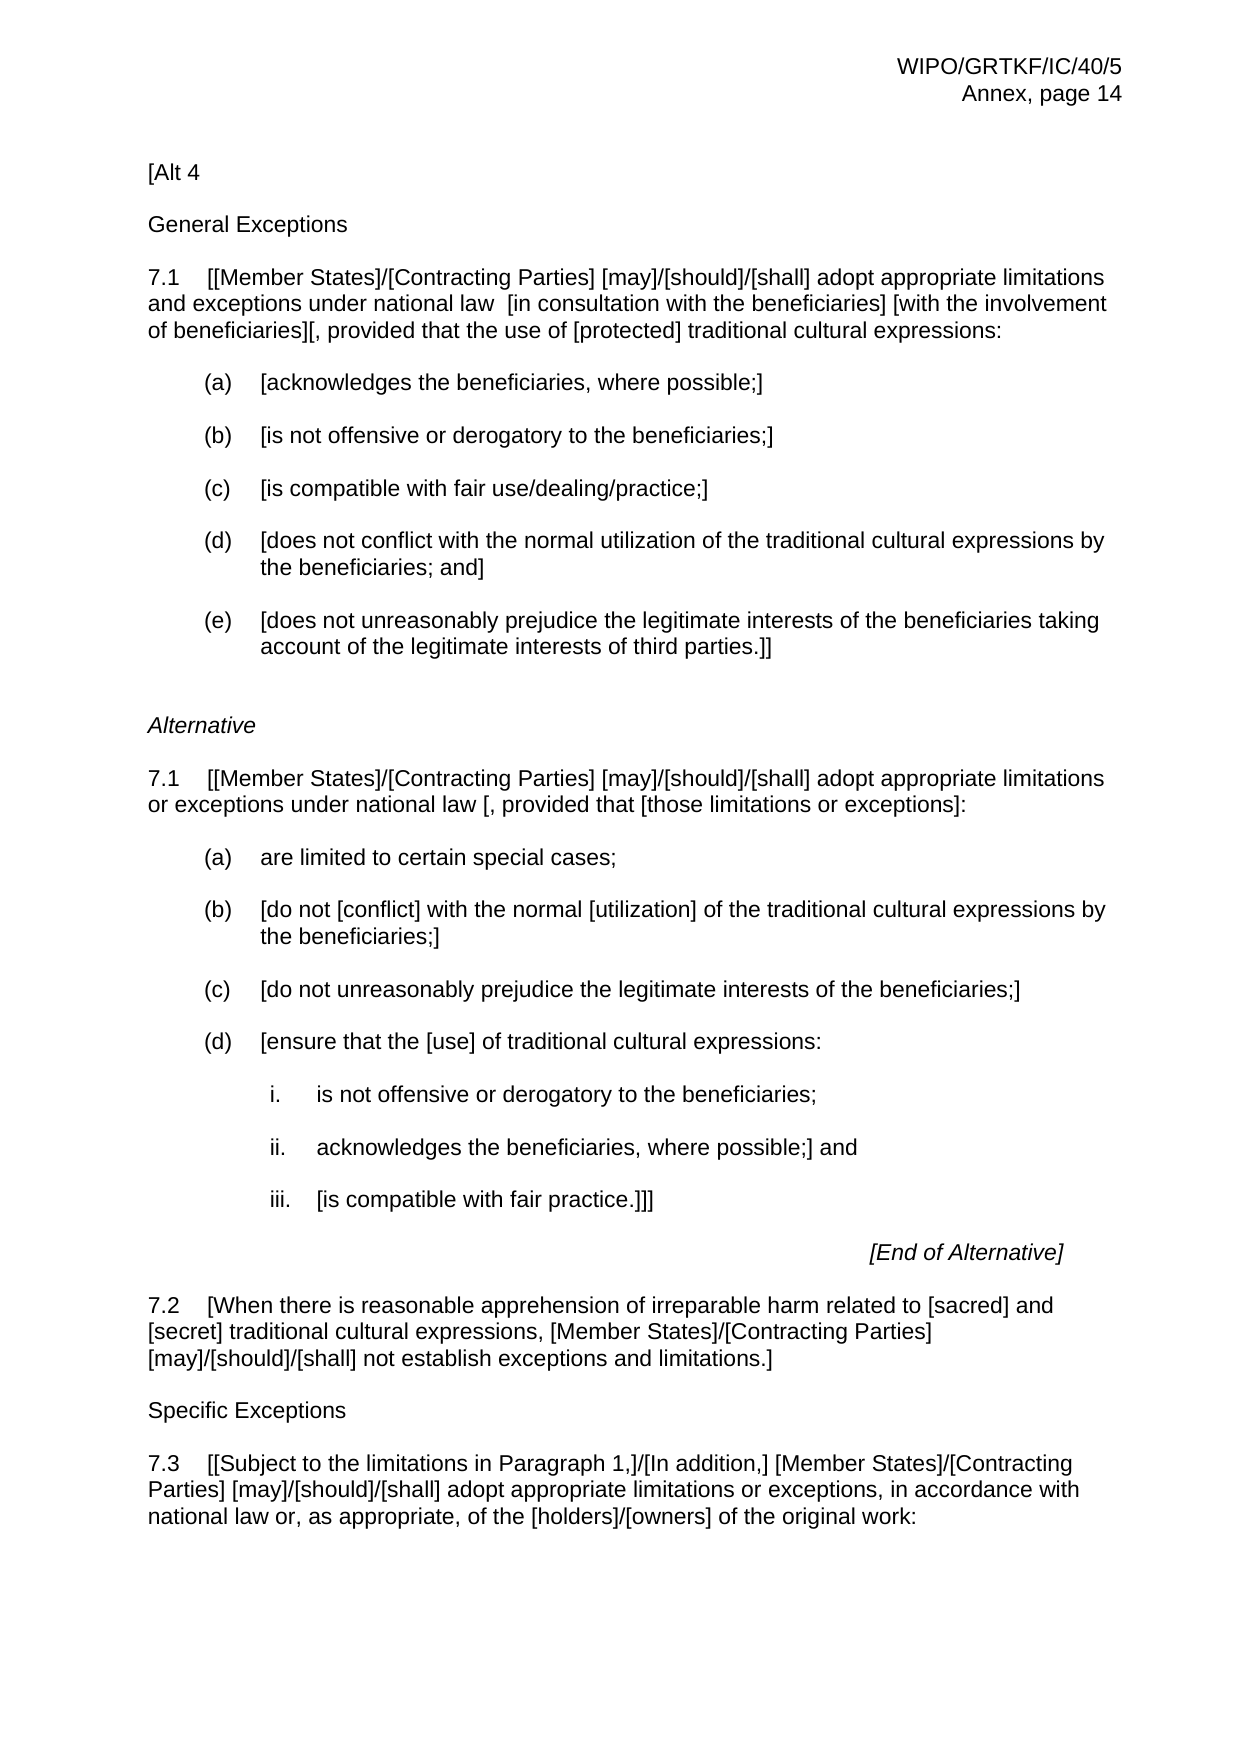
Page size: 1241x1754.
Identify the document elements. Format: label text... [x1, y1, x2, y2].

text 7.3 [[Subject to the limitations in Paragraph 1,]/[In addition,] [Member States]/[Contracting Parties] [may]/[should]/[shall] adopt appropriate limitations or exceptions, in accordance with national law or, as appropriate, of the [holders]/[owners] of the original work: [148, 1450, 1122, 1529]
text (e) [does not unreasonably prejudice the legitimate interests of the beneficiaries taking account of the legitimate interests of third parties.]] [204, 607, 1122, 659]
text 7.2 [When there is reasonable apprehension of irreparable harm related to [sacred] and [secret] traditional cultural expressions, [Member States]/[Contracting Parties] [may]/[should]/[shall] not establish exceptions and limitations.] [148, 1292, 1122, 1371]
text iii. [is compatible with fair practice.]]] [269, 1186, 1122, 1213]
text (a) are limited to certain special cases; [204, 844, 1122, 870]
text (c) [is compatible with fair use/dealing/practice;] [204, 475, 1122, 501]
text 7.1 [[Member States]/[Contracting Parties] [may]/[should]/[shall] adopt appropriate limitations and exceptions under national law [in consultation with the beneficiaries] [with the involvement of beneficiaries][, provided that the use of [protected] traditional cultural expressions: [148, 264, 1122, 343]
text [End of Alternative] [869, 1239, 1122, 1265]
text [Alt 4 [148, 158, 1122, 185]
text (b) [do not [conflict] with the normal [utilization] of the traditional cultural expressions by the beneficiaries;] [204, 896, 1122, 949]
text Alternative [148, 712, 1122, 738]
text i. is not offensive or derogatory to the beneficiaries; [269, 1081, 1122, 1107]
text (a) [acknowledges the beneficiaries, where possible;] [204, 369, 1122, 396]
text 7.1 [[Member States]/[Contracting Parties] [may]/[should]/[shall] adopt appropriate limitations or exceptions under national law [, provided that [those limitations or exceptions]: [148, 765, 1122, 817]
text General Exceptions [148, 211, 1122, 238]
text Specific Exceptions [148, 1397, 1122, 1423]
text (c) [do not unreasonably prejudice the legitimate interests of the beneficiaries;] [204, 976, 1122, 1002]
text (d) [ensure that the [use] of traditional cultural expressions: [204, 1028, 1122, 1054]
text (b) [is not offensive or derogatory to the beneficiaries;] [204, 422, 1122, 448]
text (d) [does not conflict with the normal utilization of the traditional cultural expressions by the beneficiaries; and] [204, 527, 1122, 580]
text ii. acknowledges the beneficiaries, where possible;] and [269, 1134, 1122, 1160]
